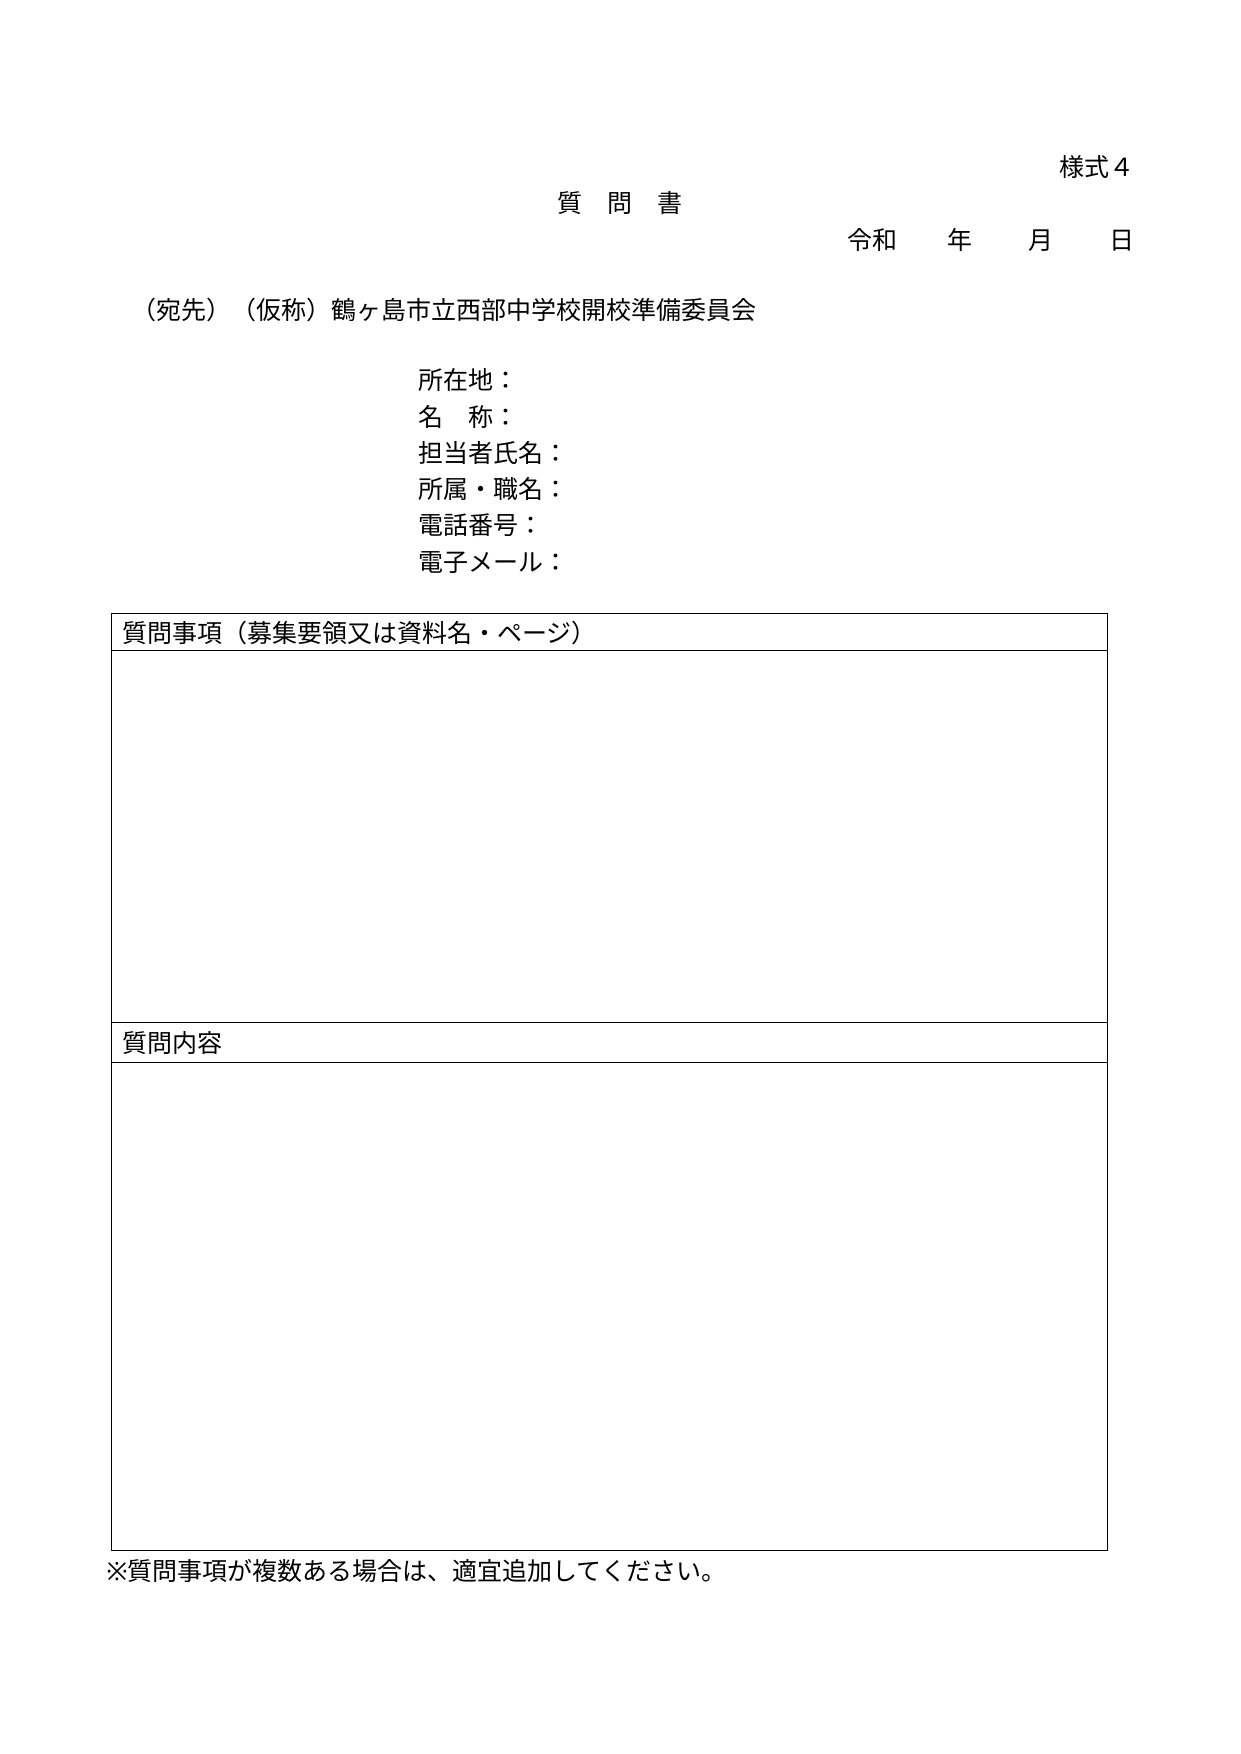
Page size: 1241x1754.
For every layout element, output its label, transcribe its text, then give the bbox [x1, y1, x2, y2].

table_header 質問事項（募集要領又は資料名・ページ） [112, 614, 1107, 650]
text 電話番号： [106, 506, 1134, 542]
text （宛先）（仮称）鶴ヶ島市立西部中学校開校準備委員会 [106, 291, 1134, 327]
text 所在地： [106, 361, 1134, 397]
text ※質問事項が複数ある場合は、適宜追加してください。 [106, 1551, 1134, 1587]
text 名 称： [106, 397, 1134, 433]
text 様式４ [106, 148, 1134, 184]
table_cell 質問内容 [112, 1023, 1107, 1062]
table_cell [112, 651, 1107, 1022]
table_cell [112, 1063, 1107, 1550]
text 令和 年 月 日 [106, 220, 1134, 256]
text 電子メール： [106, 542, 1134, 578]
text 担当者氏名： [106, 433, 1134, 469]
text 所属・職名： [106, 469, 1134, 506]
text 質 問 書 [106, 184, 1134, 220]
